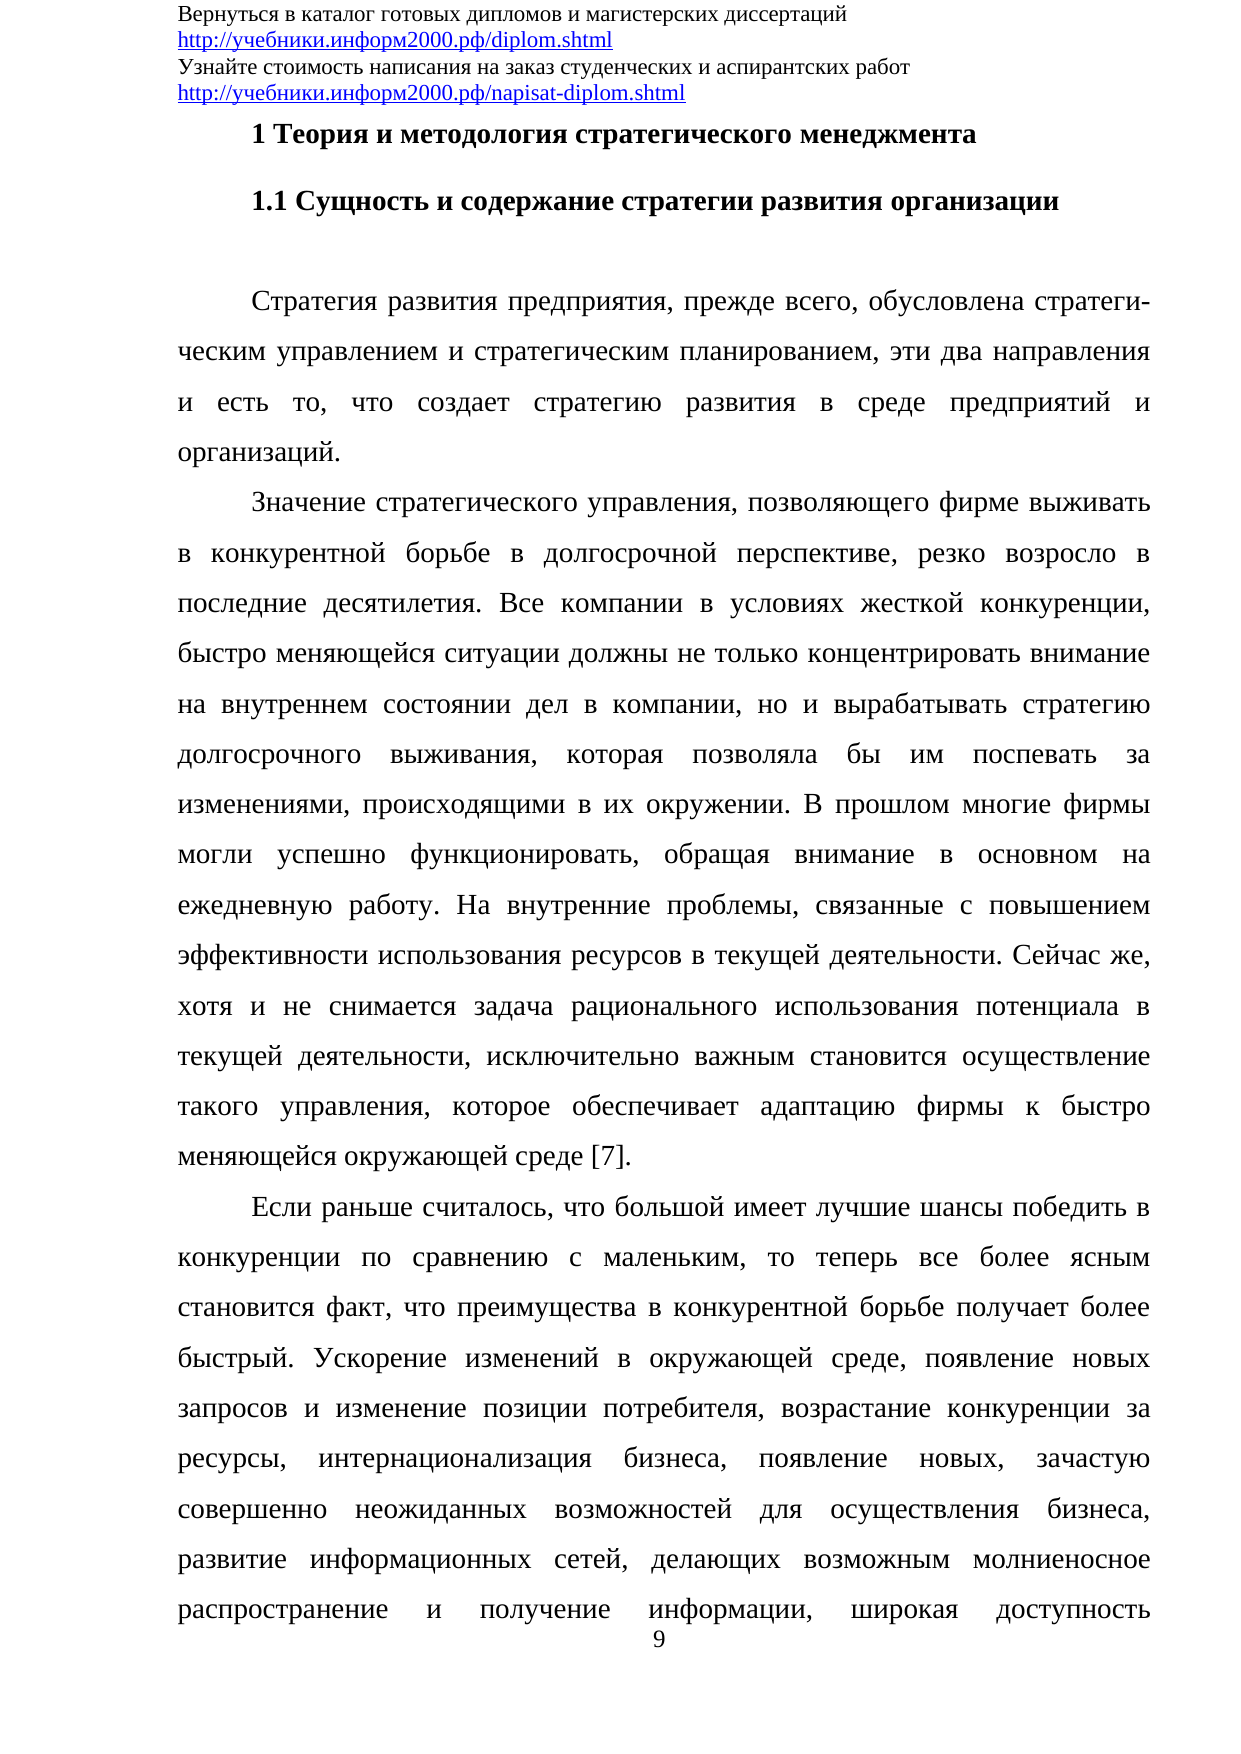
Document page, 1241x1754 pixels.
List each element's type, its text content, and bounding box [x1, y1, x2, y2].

text Значение стратегического управления, позволяющего фирме выживать в конкурентной борьбе в долгосрочной перспективе, резко возросло в последние десятилетия. Все компании в условиях жесткой конкуренции, быстро меняющейся ситуации должны не только концентрировать внимание на внутреннем состоянии дел в компании, но и вырабатывать стратегию долгосрочного выживания, которая позволяла бы им поспевать за изменениями, происходящими в их окружении. В прошлом многие фирмы могли успешно функционировать, обращая внимание в основном на ежедневную работу. На внутренние проблемы, связанные с повышением эффективности использования ресурсов в текущей деятельности. Сейчас же, хотя и не снимается задача рационального использования потенциала в текущей деятельности, исключительно важным становится осуществление такого управления, которое обеспечивает адаптацию фирмы к быстро меняющейся окружающей среде [7]. [177, 484, 1151, 1172]
text 1.1 Сущность и содержание стратегии развития организации [177, 183, 1151, 217]
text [177, 1189, 1151, 1625]
text 1 Теория и методология стратегического менеджмента [177, 116, 1151, 149]
text Стратегия развития предприятия, прежде всего, обусловлена стратеги- ческим управлением и стратегическим планированием, эти два направления и есть то, что создает стратегию развития в среде предприятий и организаций. [177, 283, 1151, 468]
